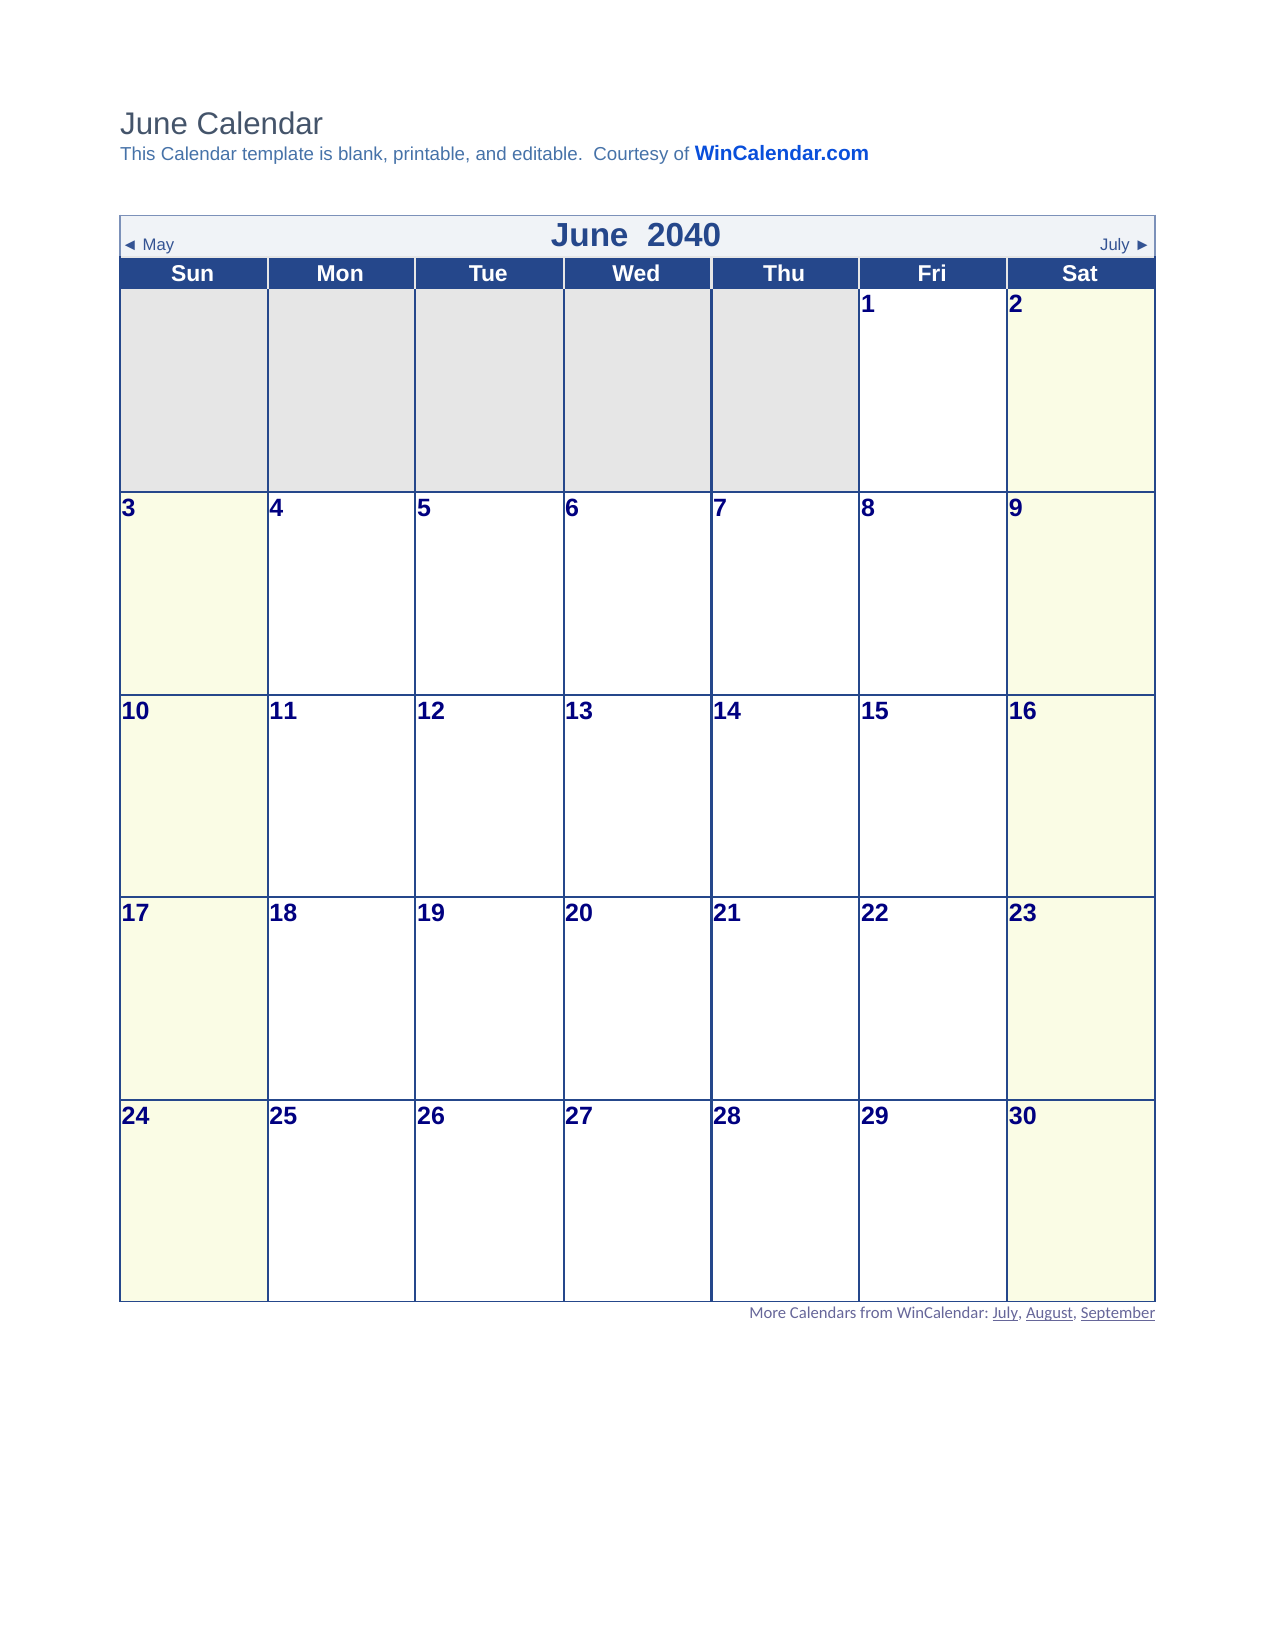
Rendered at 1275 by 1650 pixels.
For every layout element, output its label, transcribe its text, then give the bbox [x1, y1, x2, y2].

table_cell 30 [1008, 1101, 1154, 1301]
table_cell 21 [713, 898, 858, 1099]
table_cell 3 [121, 493, 267, 694]
table_cell Wed [565, 258, 710, 289]
table_cell 11 [269, 696, 414, 896]
table_cell 29 [860, 1101, 1006, 1301]
table_cell 14 [713, 696, 858, 896]
table_cell Thu [713, 258, 858, 289]
table_cell 13 [565, 696, 710, 896]
table_cell 17 [121, 898, 267, 1099]
text More Calendars from WinCalendar: July, August, September [120, 1302, 1155, 1322]
table_cell 8 [860, 493, 1006, 694]
table_cell 15 [860, 696, 1006, 896]
table_cell Fri [860, 258, 1006, 289]
table_cell 6 [565, 493, 710, 694]
table_cell 10 [121, 696, 267, 896]
table_cell 23 [1008, 898, 1154, 1099]
table_cell 7 [713, 493, 858, 694]
table_cell 25 [269, 1101, 414, 1301]
table_cell 5 [416, 493, 563, 694]
table_cell 24 [121, 1101, 267, 1301]
table_cell 22 [860, 898, 1006, 1099]
table_cell 16 [1008, 696, 1154, 896]
table_cell Sat [1008, 258, 1154, 289]
table_cell 9 [1008, 493, 1154, 694]
table_cell 28 [713, 1101, 858, 1301]
table_cell 2 [1008, 289, 1154, 491]
table_header June 2040 [268, 216, 1007, 256]
table_cell Tue [416, 258, 563, 289]
table_cell 27 [565, 1101, 710, 1301]
table_cell Mon [269, 258, 414, 289]
table_cell 4 [269, 493, 414, 694]
table_cell 12 [416, 696, 563, 896]
table_cell 1 [860, 289, 1006, 491]
table_cell 18 [269, 898, 414, 1099]
table_cell 26 [416, 1101, 563, 1301]
table_cell [269, 289, 414, 491]
table_cell [416, 289, 563, 491]
text June Calendar This Calendar template is blank, printable, and editable. Courtesy of WinCalendar.com [120, 105, 1155, 193]
table_cell Sun [121, 258, 267, 289]
table_cell 20 [565, 898, 710, 1099]
table_cell [121, 289, 267, 491]
table_header July ► [1007, 216, 1154, 256]
table_cell 19 [416, 898, 563, 1099]
table_header ◄ May [121, 216, 268, 256]
table_cell [713, 289, 858, 491]
table_cell [565, 289, 710, 491]
